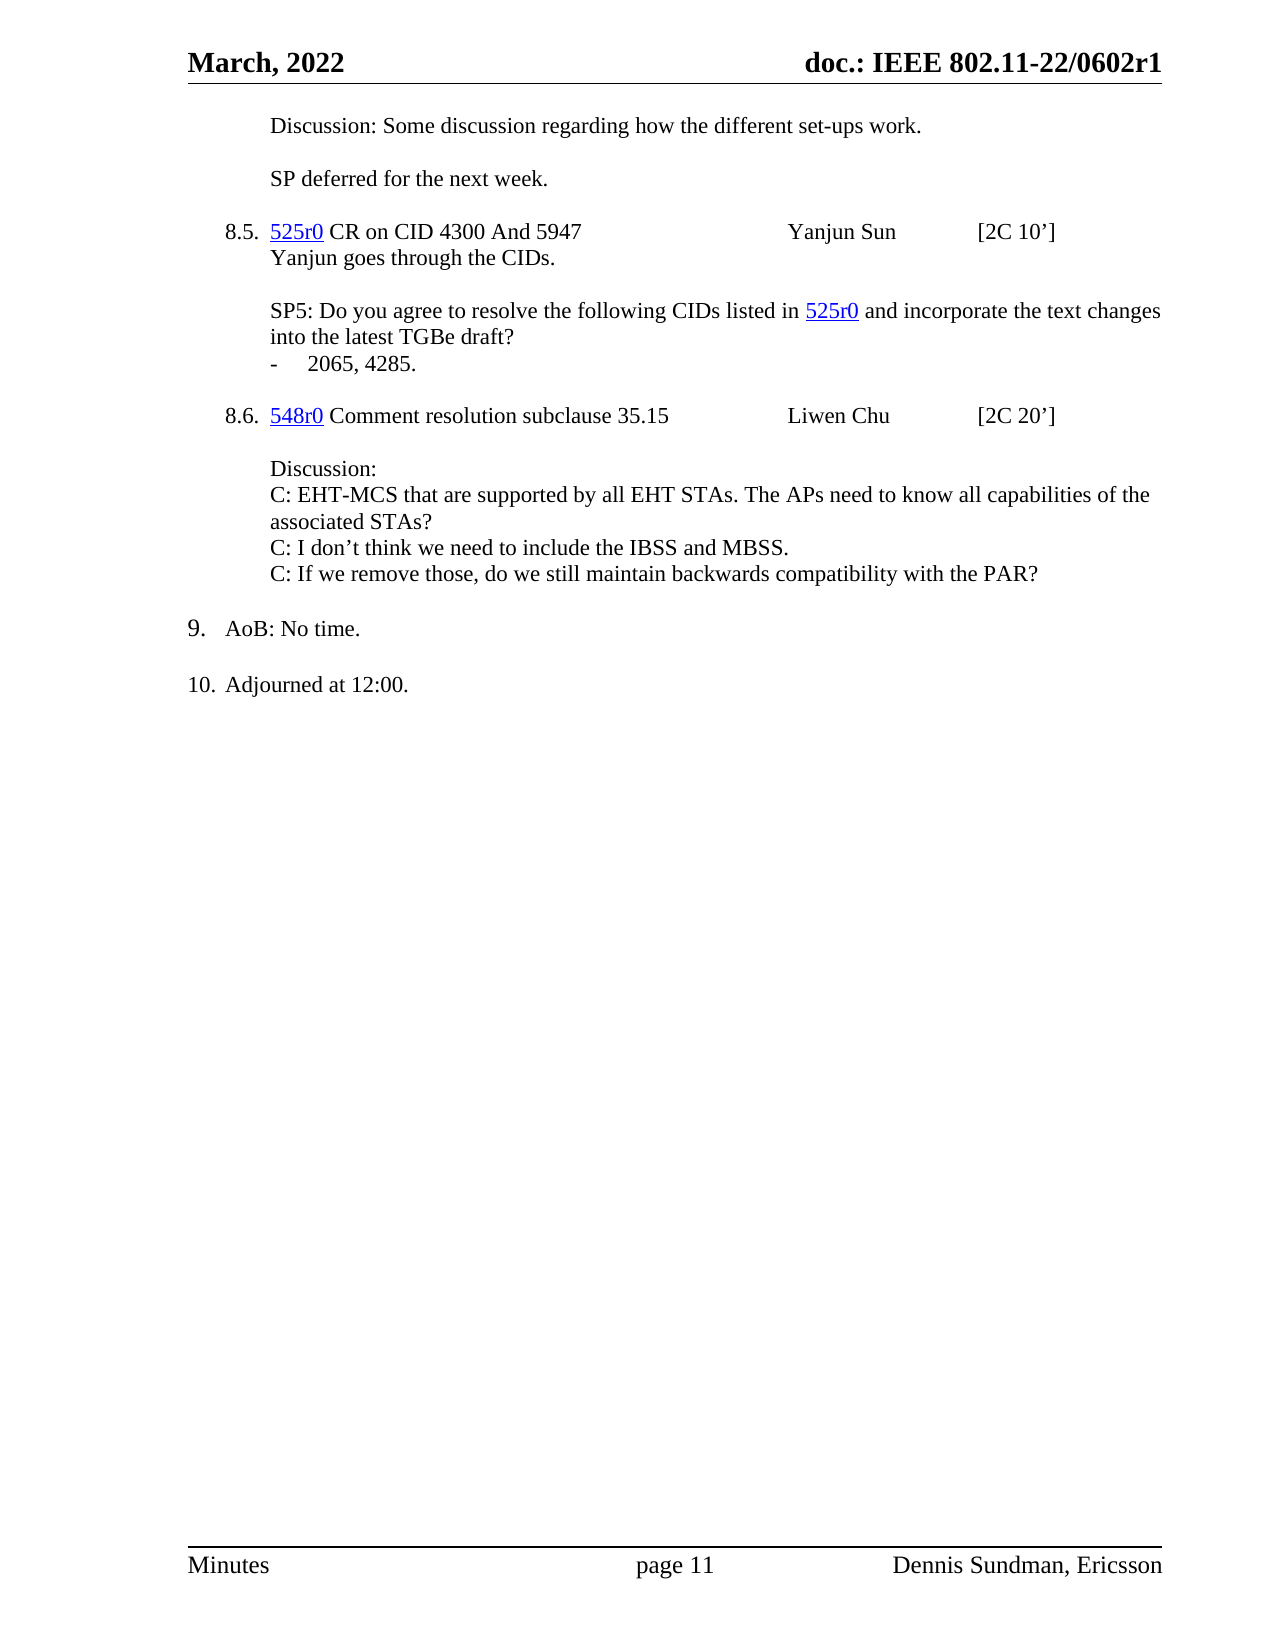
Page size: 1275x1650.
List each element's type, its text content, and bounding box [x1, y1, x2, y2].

list AoB: No time. [187, 613, 1162, 642]
list Adjourned at 12:00. [187, 671, 1162, 697]
list Yanjun goes through the CIDs. [270, 244, 1162, 271]
list Discussion: Some discussion regarding how the different set-ups work. [270, 112, 1162, 139]
list 548r0 Comment resolution subclause 35.15 Liwen Chu [2C 20’] [225, 402, 1162, 429]
list 2065, 4285. [270, 350, 1162, 376]
list C: I don’t think we need to include the IBSS and MBSS. [270, 534, 1162, 561]
list C: EHT-MCS that are supported by all EHT STAs. The APs need to know all capabilities of the associated STAs? [270, 481, 1162, 534]
list SP deferred for the next week. [270, 165, 1162, 192]
list SP5: Do you agree to resolve the following CIDs listed in 525r0 and incorporate the text changes into the latest TGBe draft? [270, 297, 1162, 350]
list C: If we remove those, do we still maintain backwards compatibility with the PAR? [270, 561, 1162, 587]
list Discussion: [270, 455, 1162, 481]
list 525r0 CR on CID 4300 And 5947 Yanjun Sun [2C 10’] [225, 218, 1162, 244]
